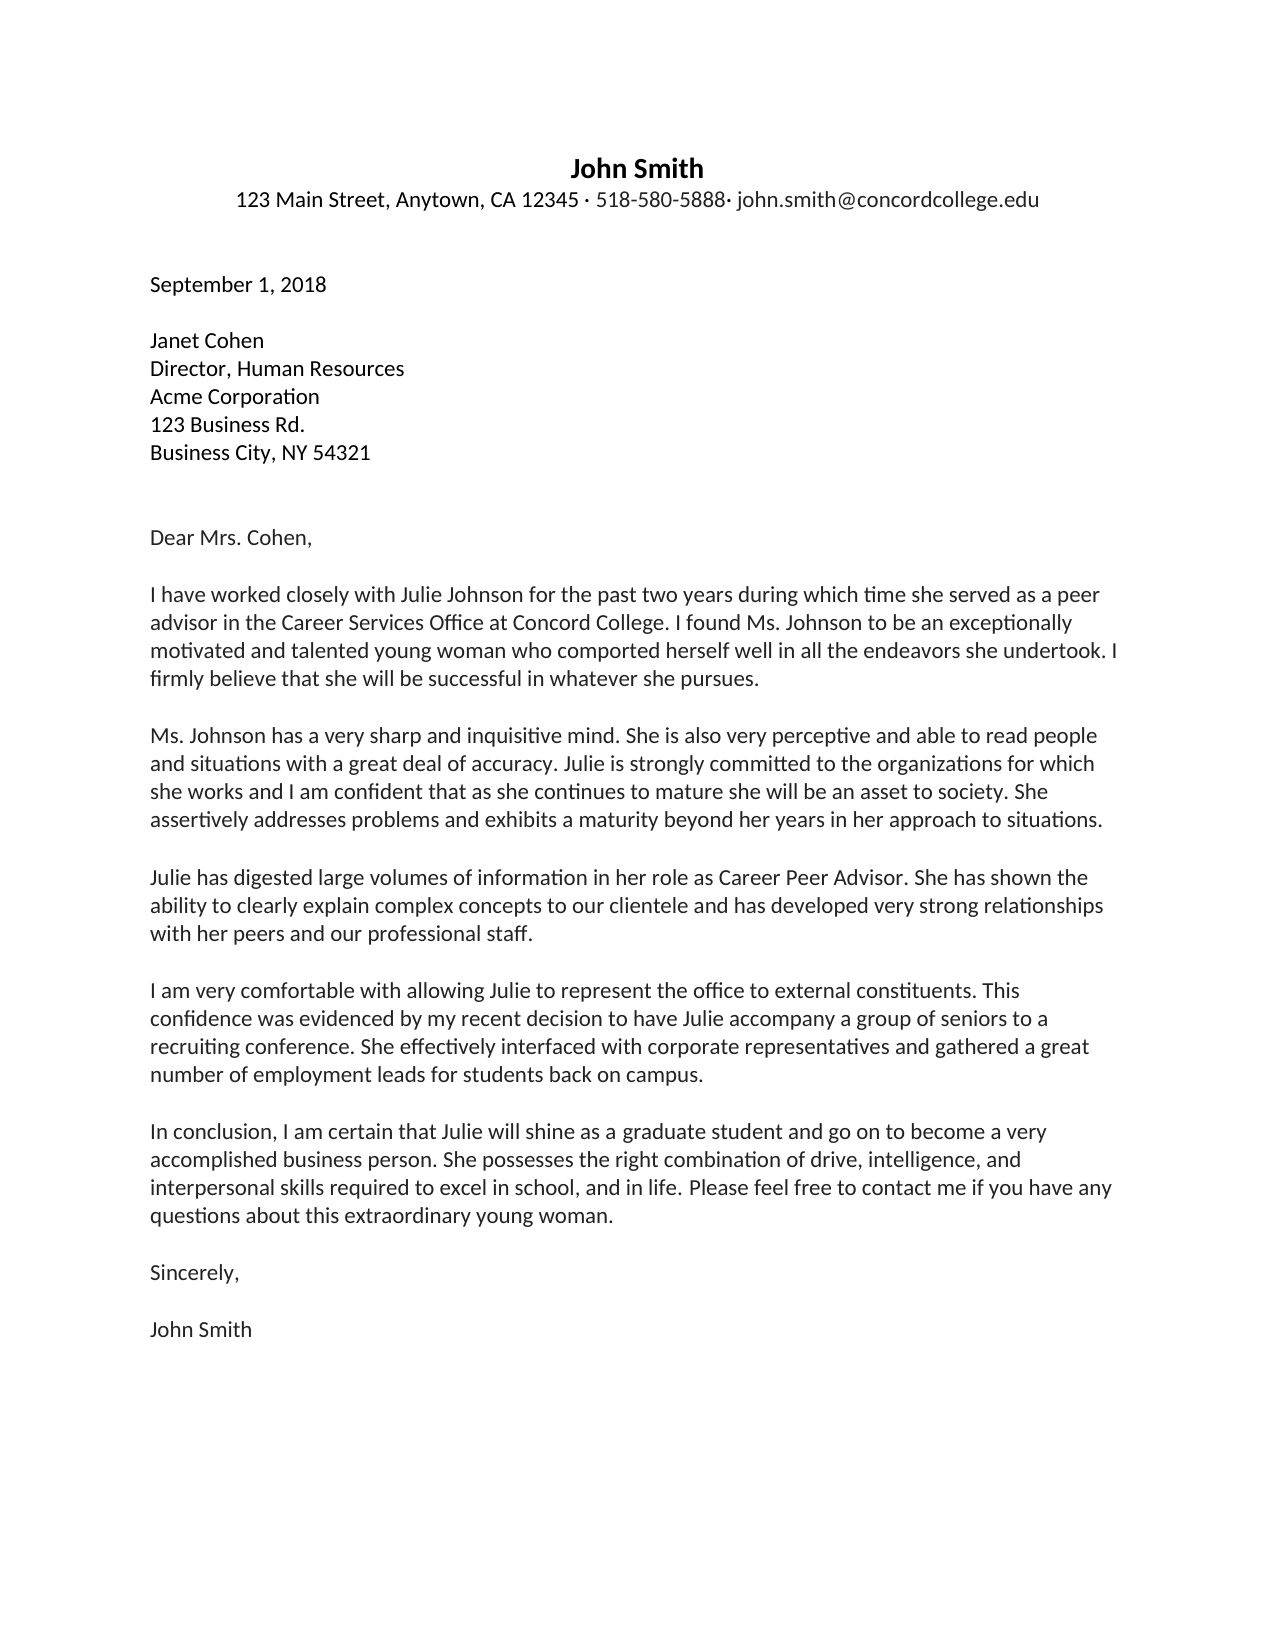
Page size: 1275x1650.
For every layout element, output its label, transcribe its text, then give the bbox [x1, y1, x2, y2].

text Julie has digested large volumes of information in her role as Career Peer Advisor. She has shown the ability to clearly explain complex concepts to our clientele and has developed very strong relationships with her peers and our professional staff. [150, 863, 1125, 947]
text Acme Corporation [150, 382, 1125, 410]
text John Smith [150, 1316, 1125, 1374]
text I have worked closely with Julie Johnson for the past two years during which time she served as a peer advisor in the Career Services Office at Concord College. I found Ms. Johnson to be an exceptionally motivated and talented young woman who comported herself well in all the endeavors she undertook. I firmly believe that she will be successful in whatever she pursues. [150, 580, 1125, 692]
text Business City, NY 54321 [150, 438, 1125, 466]
text John Smith [150, 150, 1125, 186]
text Dear Mrs. Cohen, [150, 523, 1125, 551]
text September 1, 2018 [150, 270, 1125, 298]
text In conclusion, I am certain that Julie will shine as a graduate student and go on to become a very accomplished business person. She possesses the right combination of drive, intelligence, and interpersonal skills required to excel in school, and in life. Please feel free to contact me if you have any questions about this extraordinary young woman. [150, 1117, 1125, 1229]
text Janet Cohen [150, 326, 1125, 354]
text I am very comfortable with allowing Julie to represent the office to external constituents. This confidence was evidenced by my recent decision to have Julie accompany a group of seniors to a recruiting conference. She effectively interfaced with corporate representatives and gathered a great number of employment leads for students back on campus. [150, 976, 1125, 1088]
text Sincerely, [150, 1258, 1125, 1286]
text Director, Human Resources [150, 354, 1125, 382]
text Ms. Johnson has a very sharp and inquisitive mind. She is also very perceptive and able to read people and situations with a great deal of accuracy. Julie is strongly committed to the organizations for which she works and I am confident that as she continues to mature she will be an asset to society. She assertively addresses problems and exhibits a maturity beyond her years in her approach to situations. [150, 721, 1125, 833]
text 123 Main Street, Anytown, CA 12345 · 518-580-5888· john.smith@concordcollege.edu [150, 186, 1125, 214]
text 123 Business Rd. [150, 410, 1125, 438]
